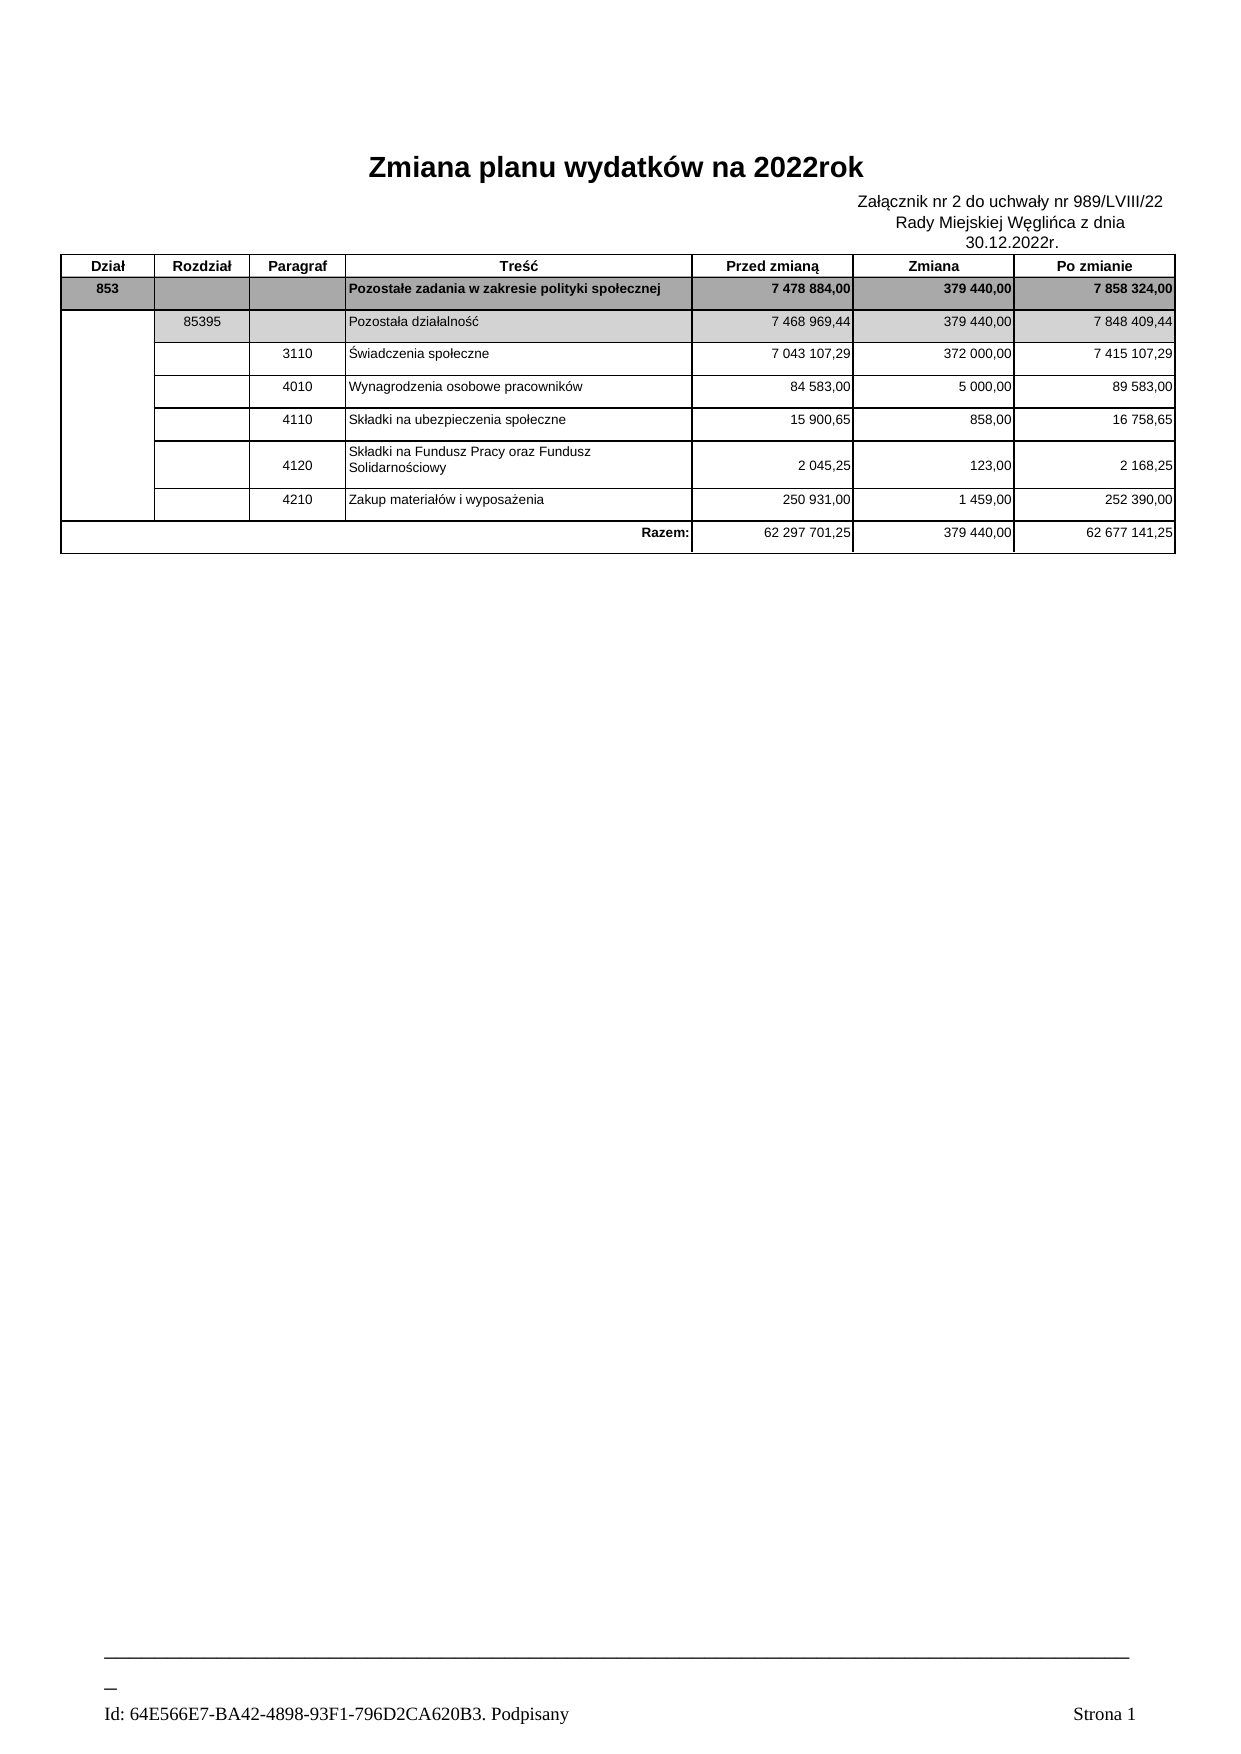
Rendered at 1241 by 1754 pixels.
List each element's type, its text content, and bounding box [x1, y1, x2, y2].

text Załącznik nr 2 do uchwały nr 989/LVIII/22 [150, 192, 1163, 211]
table_cell 89 583,00 [1015, 376, 1174, 407]
table_cell 1 459,00 [854, 489, 1013, 520]
text Rady Miejskiej Węglińca z dnia [150, 212, 1125, 232]
table_cell 379 440,00 [854, 311, 1013, 342]
table_cell 85395 [155, 311, 249, 342]
table_cell 4120 [250, 442, 345, 487]
table_cell Zakup materiałów i wyposażenia [346, 489, 691, 520]
table_cell 7 043 107,29 [693, 343, 852, 374]
table_cell 62 297 701,25 [693, 522, 852, 552]
table_cell 4210 [250, 489, 345, 520]
table_cell [155, 489, 249, 520]
table_cell 62 677 141,25 [1015, 522, 1174, 552]
table_cell 7 415 107,29 [1015, 343, 1174, 374]
table_cell 2 168,25 [1015, 442, 1174, 487]
text Zmiana planu wydatków na 2022rok [368, 150, 1090, 183]
table_cell Świadczenia społeczne [346, 343, 691, 374]
table_header Przed zmianą [693, 255, 852, 276]
table_header Paragraf [250, 255, 345, 276]
table_cell 379 440,00 [854, 522, 1013, 552]
table_cell [249, 522, 346, 552]
table_cell 858,00 [854, 409, 1013, 440]
table_cell 16 758,65 [1015, 409, 1174, 440]
table_cell 5 000,00 [854, 376, 1013, 407]
table_cell 853 [62, 278, 154, 309]
table_cell [155, 442, 249, 487]
table_cell 15 900,65 [693, 409, 852, 440]
table_cell [155, 409, 249, 440]
table_cell Składki na Fundusz Pracy oraz Fundusz Solidarnościowy [346, 442, 691, 487]
table_header Po zmianie [1015, 255, 1174, 276]
table_cell 7 478 884,00 [693, 278, 852, 309]
table_cell 7 858 324,00 [1015, 278, 1174, 309]
text 30.12.2022r. [150, 233, 1059, 252]
table_cell 2 045,25 [693, 442, 852, 487]
table_cell [62, 522, 154, 552]
table_cell Pozostała działalność [346, 311, 691, 342]
table_cell 84 583,00 [693, 376, 852, 407]
table_header Rozdział [155, 255, 249, 276]
table_cell 4110 [250, 409, 345, 440]
table_cell [154, 522, 249, 552]
table_cell [62, 311, 154, 342]
table_cell Wynagrodzenia osobowe pracowników [346, 376, 691, 407]
table_cell 252 390,00 [1015, 489, 1174, 520]
table_cell 7 848 409,44 [1015, 311, 1174, 342]
table_cell Składki na ubezpieczenia społeczne [346, 409, 691, 440]
table_cell [155, 343, 249, 374]
table_cell 123,00 [854, 442, 1013, 487]
table_header Zmiana [854, 255, 1013, 276]
table_cell 7 468 969,44 [693, 311, 852, 342]
table_cell Razem: [346, 522, 691, 552]
table_header Dział [62, 255, 154, 276]
table_cell Pozostałe zadania w zakresie polityki społecznej [346, 278, 691, 309]
table_cell 4010 [250, 376, 345, 407]
table_cell [155, 376, 249, 407]
table_cell 250 931,00 [693, 489, 852, 520]
table_header Treść [346, 255, 691, 276]
table_cell 3110 [250, 343, 345, 374]
table_cell [155, 278, 249, 309]
table_cell [250, 311, 345, 342]
table_cell [62, 342, 154, 520]
table_cell 372 000,00 [854, 343, 1013, 374]
table_cell 379 440,00 [854, 278, 1013, 309]
table_cell [250, 278, 345, 309]
